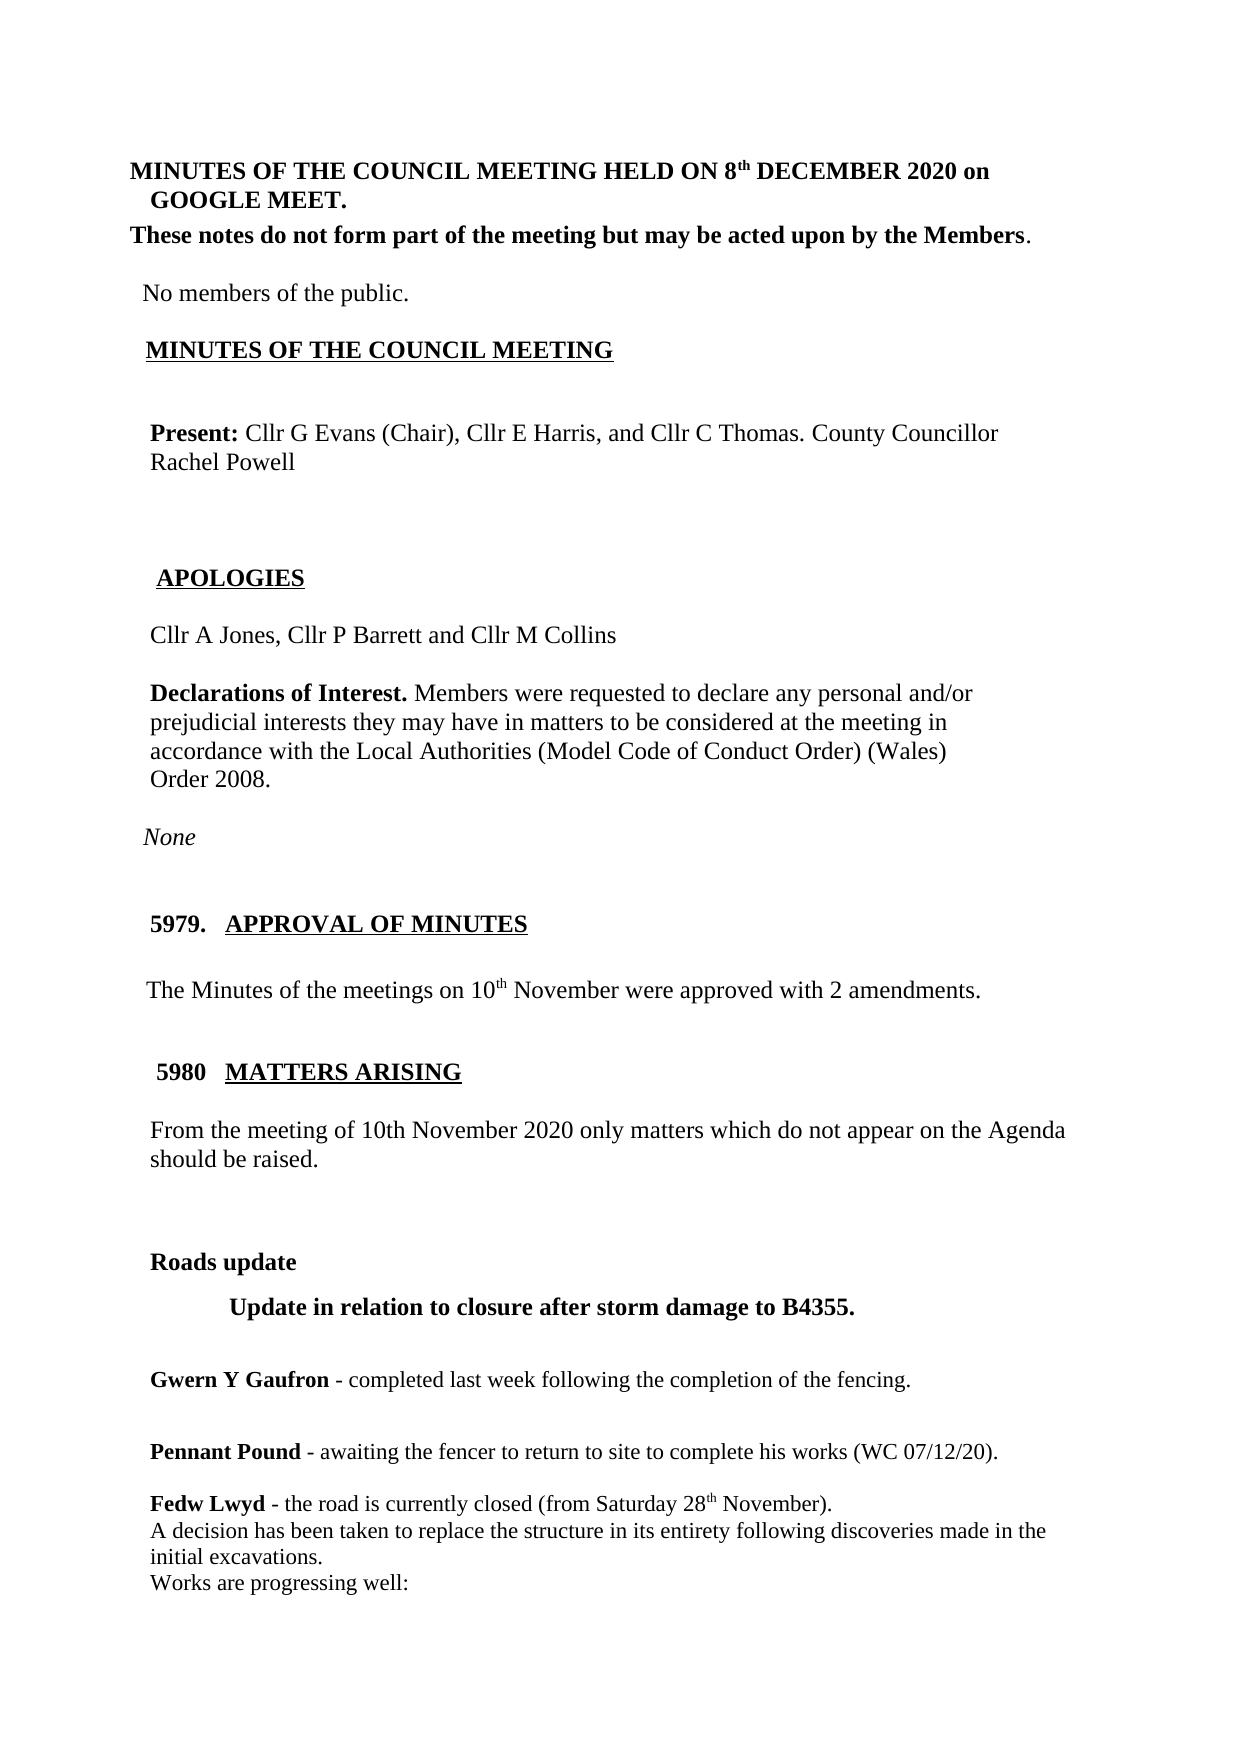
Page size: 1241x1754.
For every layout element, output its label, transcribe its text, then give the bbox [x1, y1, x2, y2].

text A decision has been taken to replace the structure in its entirety following discoveries made in the initial excavations. [150, 1517, 1090, 1569]
text None [80, 822, 1090, 851]
text Gwern Y Gaufron - completed last week following the completion of the fencing. [150, 1366, 1090, 1393]
text These notes do not form part of the meeting but may be acted upon by the Members. [129, 220, 1090, 249]
text No members of the public. [129, 278, 1090, 307]
text The Minutes of the meetings on 10th November were approved with 2 amendments. [83, 975, 1090, 1004]
text Fedw Lwyd - the road is currently closed (from Saturday 28th November). [150, 1490, 1090, 1517]
text Update in relation to closure after storm damage to B4355. [135, 1292, 1090, 1321]
text APOLOGIES [150, 563, 1090, 592]
text Roads update [150, 1247, 1090, 1275]
text Cllr A Jones, Cllr P Barrett and Cllr M Collins [150, 621, 1000, 649]
text MINUTES OF THE COUNCIL MEETING [120, 336, 1090, 364]
text MINUTES OF THE COUNCIL MEETING HELD ON 8th DECEMBER 2020 on GOOGLE MEET. [129, 156, 1090, 214]
text Declarations of Interest. Members were requested to declare any personal and/or prejudicial interests they may have in matters to be considered at the meeting in accordance with the Local Authorities (Model Code of Conduct Order) (Wales) Order 2008. [150, 678, 1000, 793]
text From the meeting of 10th November 2020 only matters which do not appear on the Agenda should be raised. [94, 1115, 1090, 1172]
text Pennant Pound - awaiting the fencer to return to site to complete his works (WC 07/12/20). [150, 1438, 1090, 1464]
text Works are progressing well: [150, 1569, 1090, 1596]
text 5979. APPROVAL OF MINUTES [150, 909, 1090, 938]
text Present: Cllr G Evans (Chair), Cllr E Harris, and Cllr C Thomas. County Councillor Rachel Powell [150, 418, 1000, 476]
text 5980 MATTERS ARISING [150, 1057, 1090, 1086]
